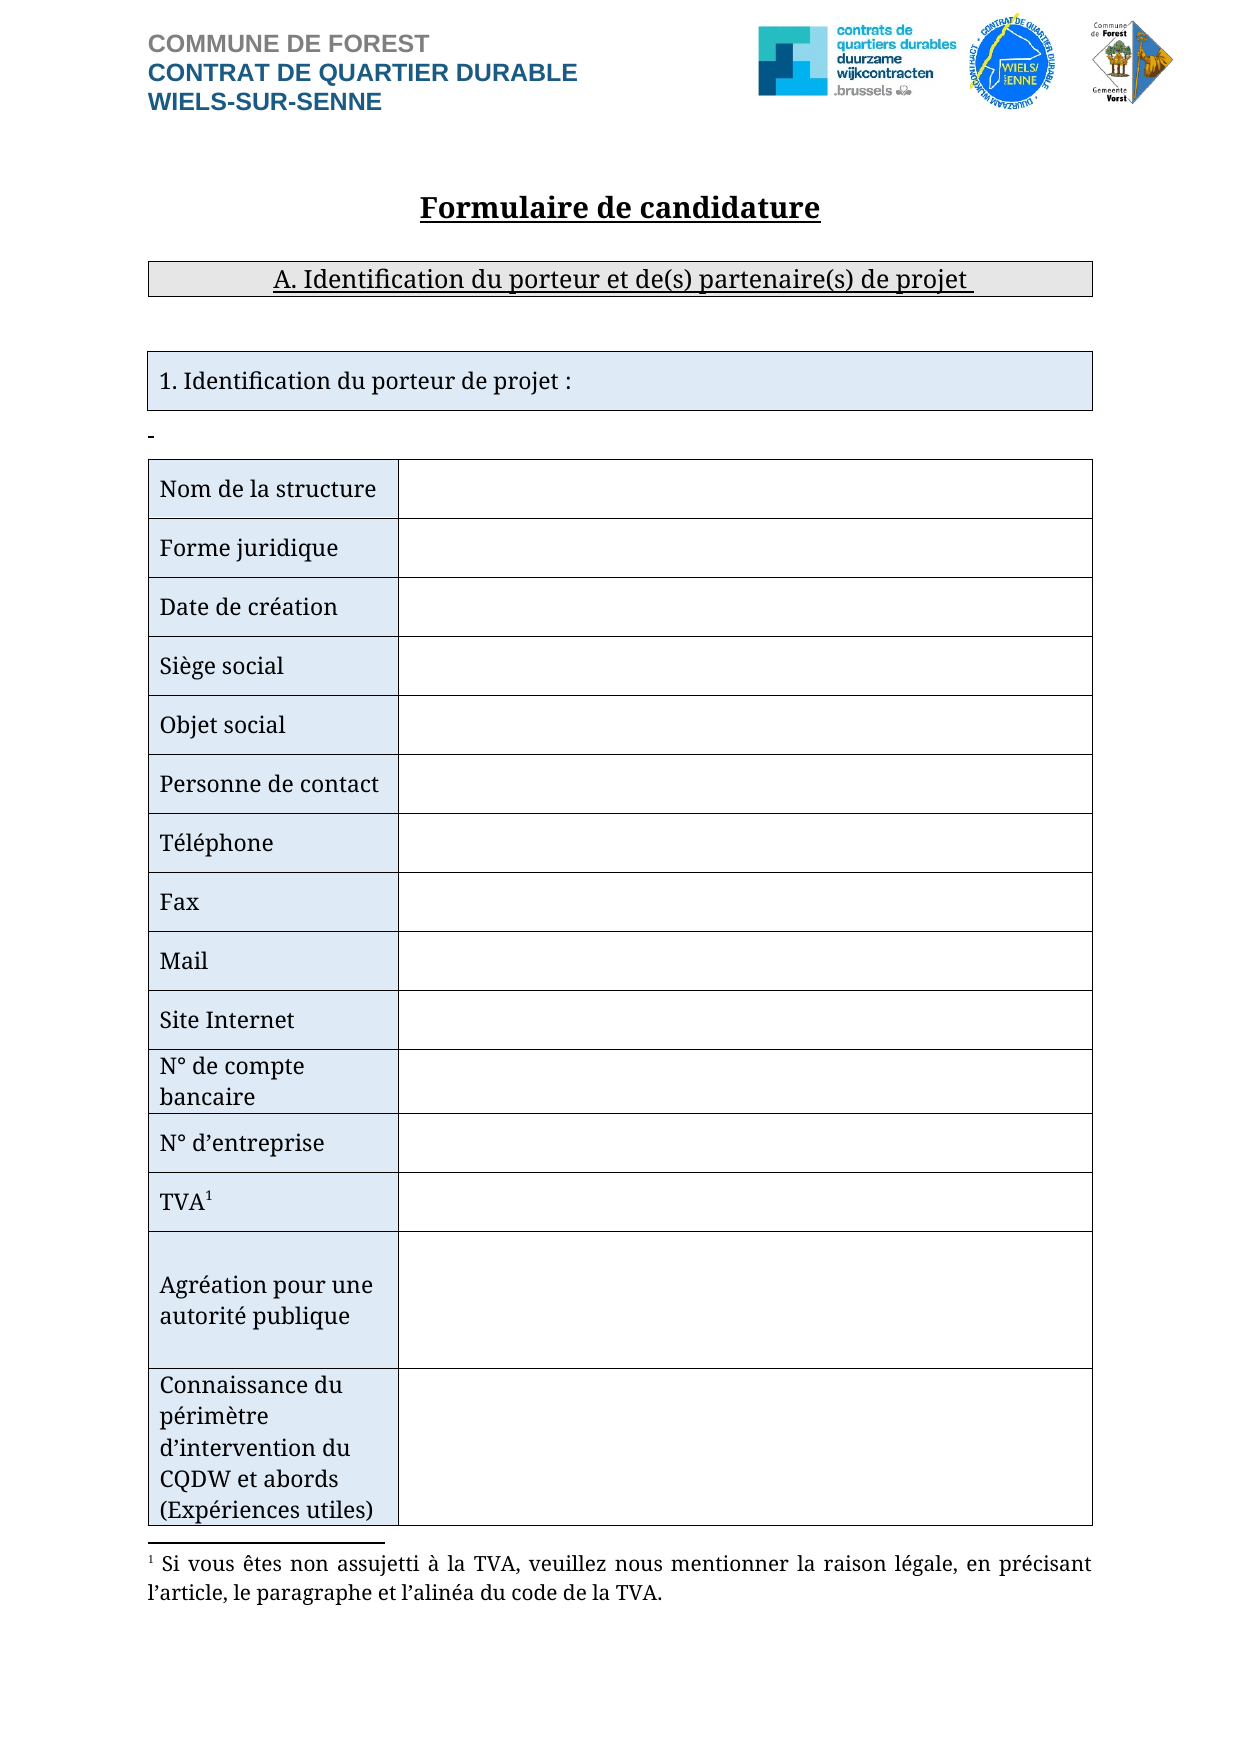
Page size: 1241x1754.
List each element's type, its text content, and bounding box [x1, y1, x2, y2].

table_cell Forme juridique [149, 519, 398, 577]
table_cell [399, 696, 1092, 754]
table_cell [399, 519, 1092, 577]
table_cell Agréation pour une autorité publique [149, 1232, 398, 1368]
table_header A. Identification du porteur et de(s) partenaire(s) de projet [149, 262, 1092, 296]
table_cell [399, 991, 1092, 1049]
table_cell Siège social [149, 637, 398, 695]
table_header [399, 460, 1092, 517]
table_cell Téléphone [149, 814, 398, 872]
text Formulaire de candidature [148, 187, 1093, 227]
table_cell Personne de contact [149, 755, 398, 813]
table_cell [399, 755, 1092, 813]
table_cell [399, 1050, 1092, 1113]
table_header 1. Identification du porteur de projet : [148, 352, 1092, 410]
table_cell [149, 1369, 398, 1525]
table_cell [399, 637, 1092, 695]
table_cell Objet social [149, 696, 398, 754]
table_cell N° d’entreprise [149, 1114, 398, 1172]
table_cell Site Internet [149, 991, 398, 1049]
picture [741, 7, 1058, 113]
table_cell [399, 1173, 1092, 1231]
table_header Nom de la structure [149, 460, 398, 517]
table_cell TVA [149, 1173, 398, 1231]
table_cell [399, 1232, 1092, 1368]
table_cell [399, 932, 1092, 990]
table_cell Date de création [149, 578, 398, 636]
table_cell [399, 873, 1092, 931]
table_cell Mail [149, 932, 398, 990]
table_cell [399, 814, 1092, 872]
table_cell [399, 1114, 1092, 1172]
table_cell [399, 578, 1092, 636]
picture [1086, 13, 1176, 111]
table_cell Fax [149, 873, 398, 931]
table_cell [399, 1369, 1092, 1525]
table_cell N° de compte bancaire [149, 1050, 398, 1113]
